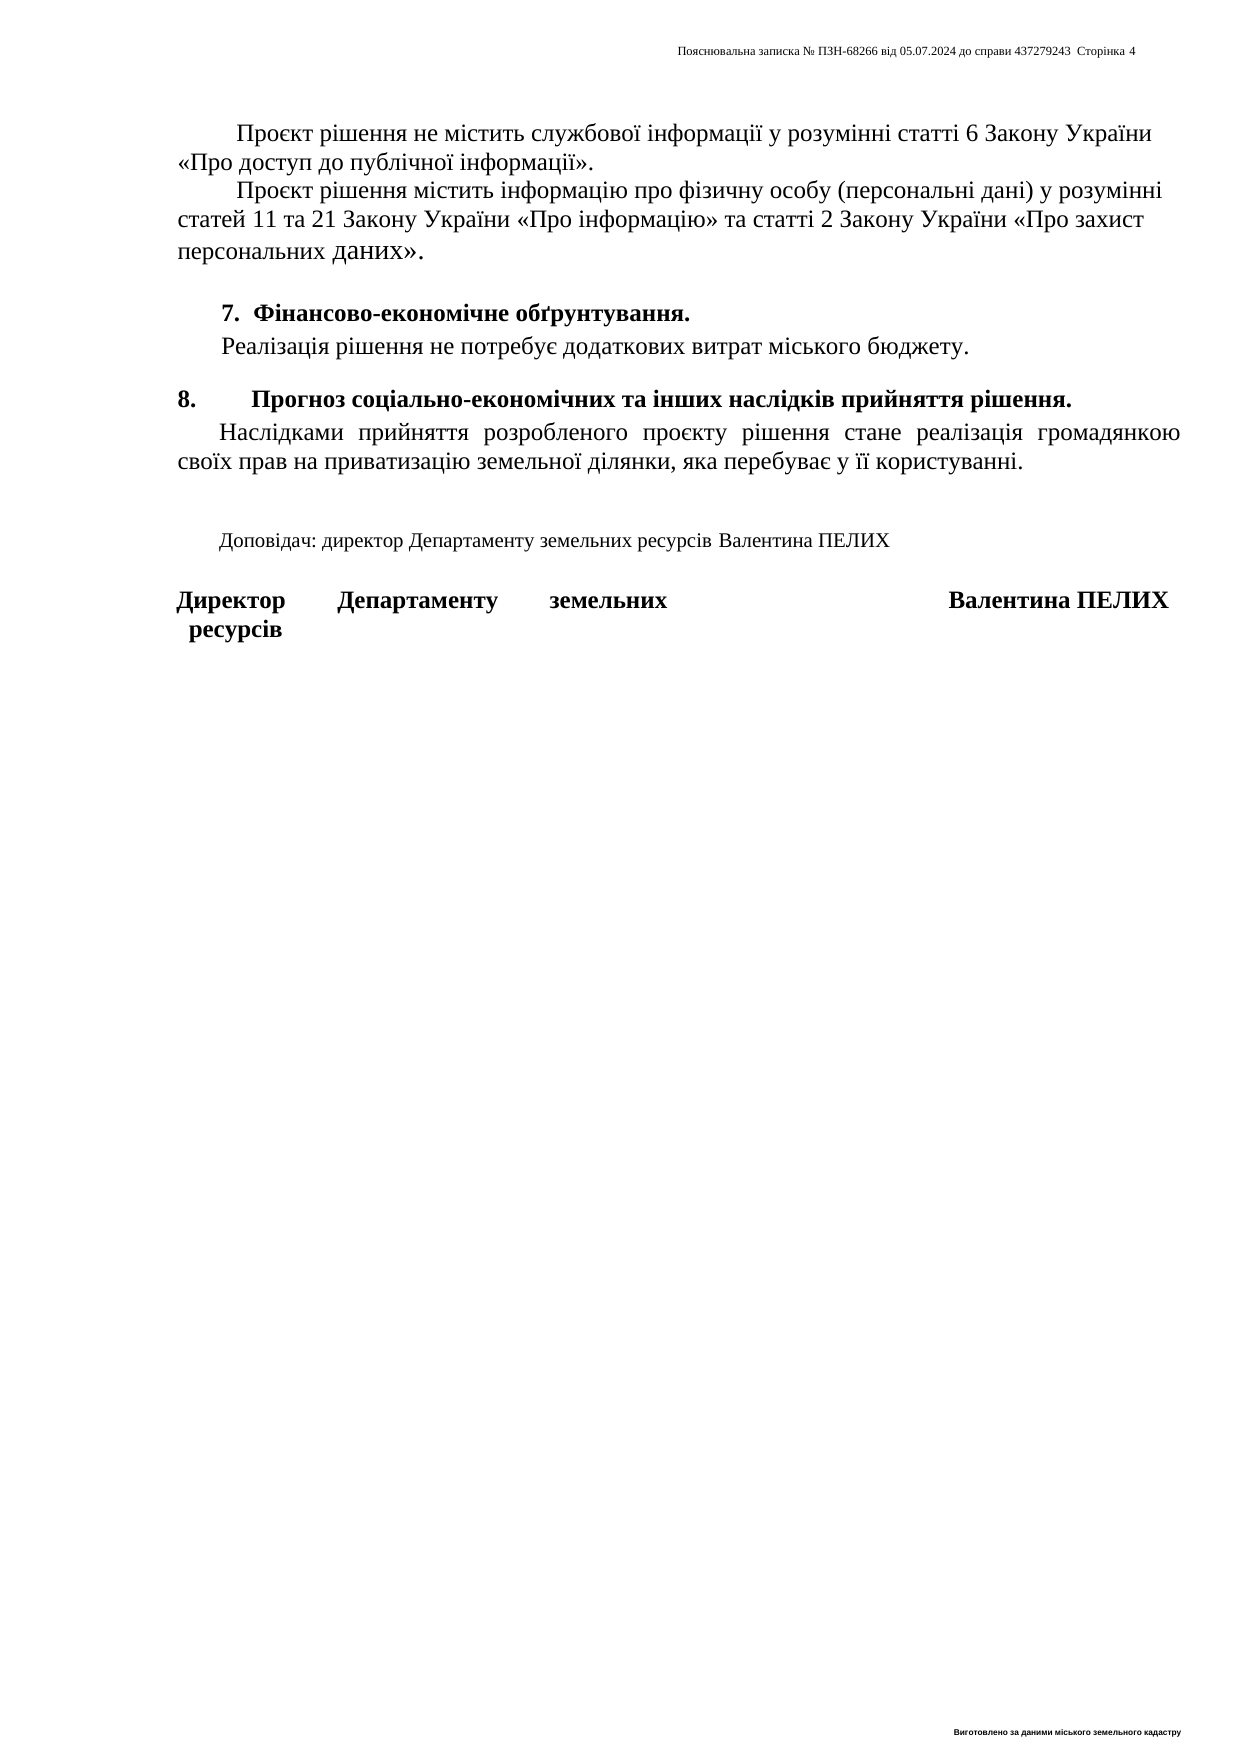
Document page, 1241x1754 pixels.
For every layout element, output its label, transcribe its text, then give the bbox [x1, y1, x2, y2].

list Прогноз соціально-економічних та інших наслідків прийняття рішення. [177, 384, 1181, 413]
text Доповідач: директор Департаменту земельних ресурсів Валентина ПЕЛИХ [177, 529, 1181, 552]
table_header Валентина ПЕЛИХ [679, 586, 1180, 680]
text Проєкт рішення не містить службової інформації у розумінні статті 6 Закону України «Про доступ до публічної інформації». [177, 118, 1181, 176]
table_header Директор Департаменту земельних ресурсів [177, 586, 679, 680]
text Реалізація рішення не потребує додаткових витрат міського бюджету. [177, 331, 1181, 359]
text Проєкт рішення містить інформацію про фізичну особу (персональні дані) у розумінні статей 11 та 21 Закону України «Про інформацію» та статті 2 Закону України «Про захист персональних даних». [177, 176, 1181, 266]
list Фінансово-економічне обґрунтування. [177, 298, 1181, 327]
text Наслідками прийняття розробленого проєкту рішення стане реалізація громадянкою своїх прав на приватизацію земельної ділянки, яка перебуває у її користуванні. [177, 417, 1181, 475]
